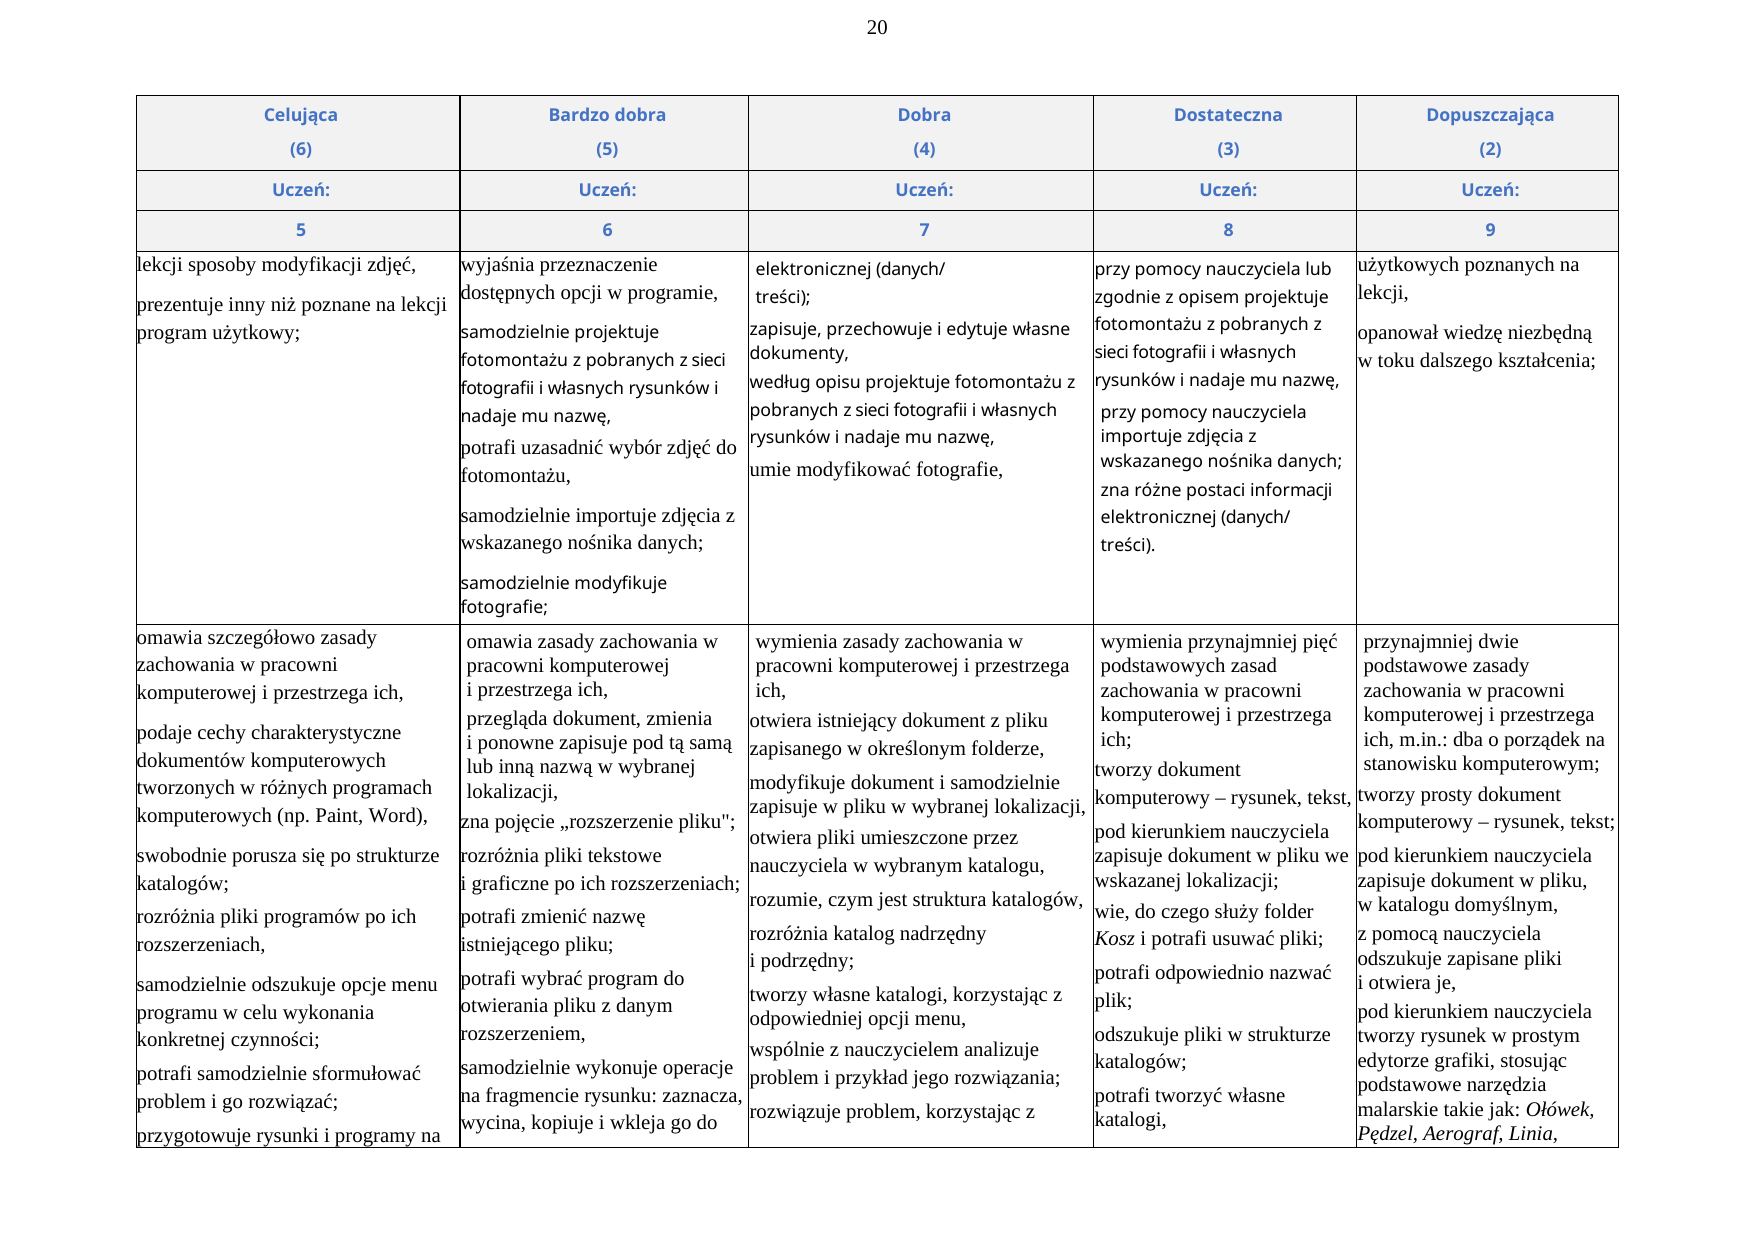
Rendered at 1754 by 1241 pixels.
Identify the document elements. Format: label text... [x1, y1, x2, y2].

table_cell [137, 252, 459, 623]
table_cell Uczeń: [749, 171, 1093, 210]
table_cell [137, 625, 459, 1147]
table_cell Uczeń: [137, 171, 459, 210]
table_header Dopuszczająca (2) [1357, 96, 1618, 170]
table_cell Uczeń: [1357, 171, 1618, 210]
table_header Dostateczna (3) [1094, 96, 1356, 170]
table_cell Uczeń: [461, 171, 748, 210]
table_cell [461, 625, 748, 1147]
table_cell 9 [1357, 211, 1618, 251]
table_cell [1357, 625, 1618, 1147]
table_header Bardzo dobra (5) [461, 96, 748, 170]
table_header Celująca (6) [137, 96, 459, 170]
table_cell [749, 625, 1093, 1147]
table_cell 5 [137, 211, 459, 251]
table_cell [1357, 252, 1618, 623]
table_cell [461, 252, 748, 623]
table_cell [1094, 252, 1356, 623]
table_cell 7 [749, 211, 1093, 251]
table_cell 6 [461, 211, 748, 251]
table_cell 8 [1094, 211, 1356, 251]
table_header Dobra (4) [749, 96, 1093, 170]
table_cell Uczeń: [1094, 171, 1356, 210]
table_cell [749, 252, 1093, 623]
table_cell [1094, 625, 1356, 1147]
